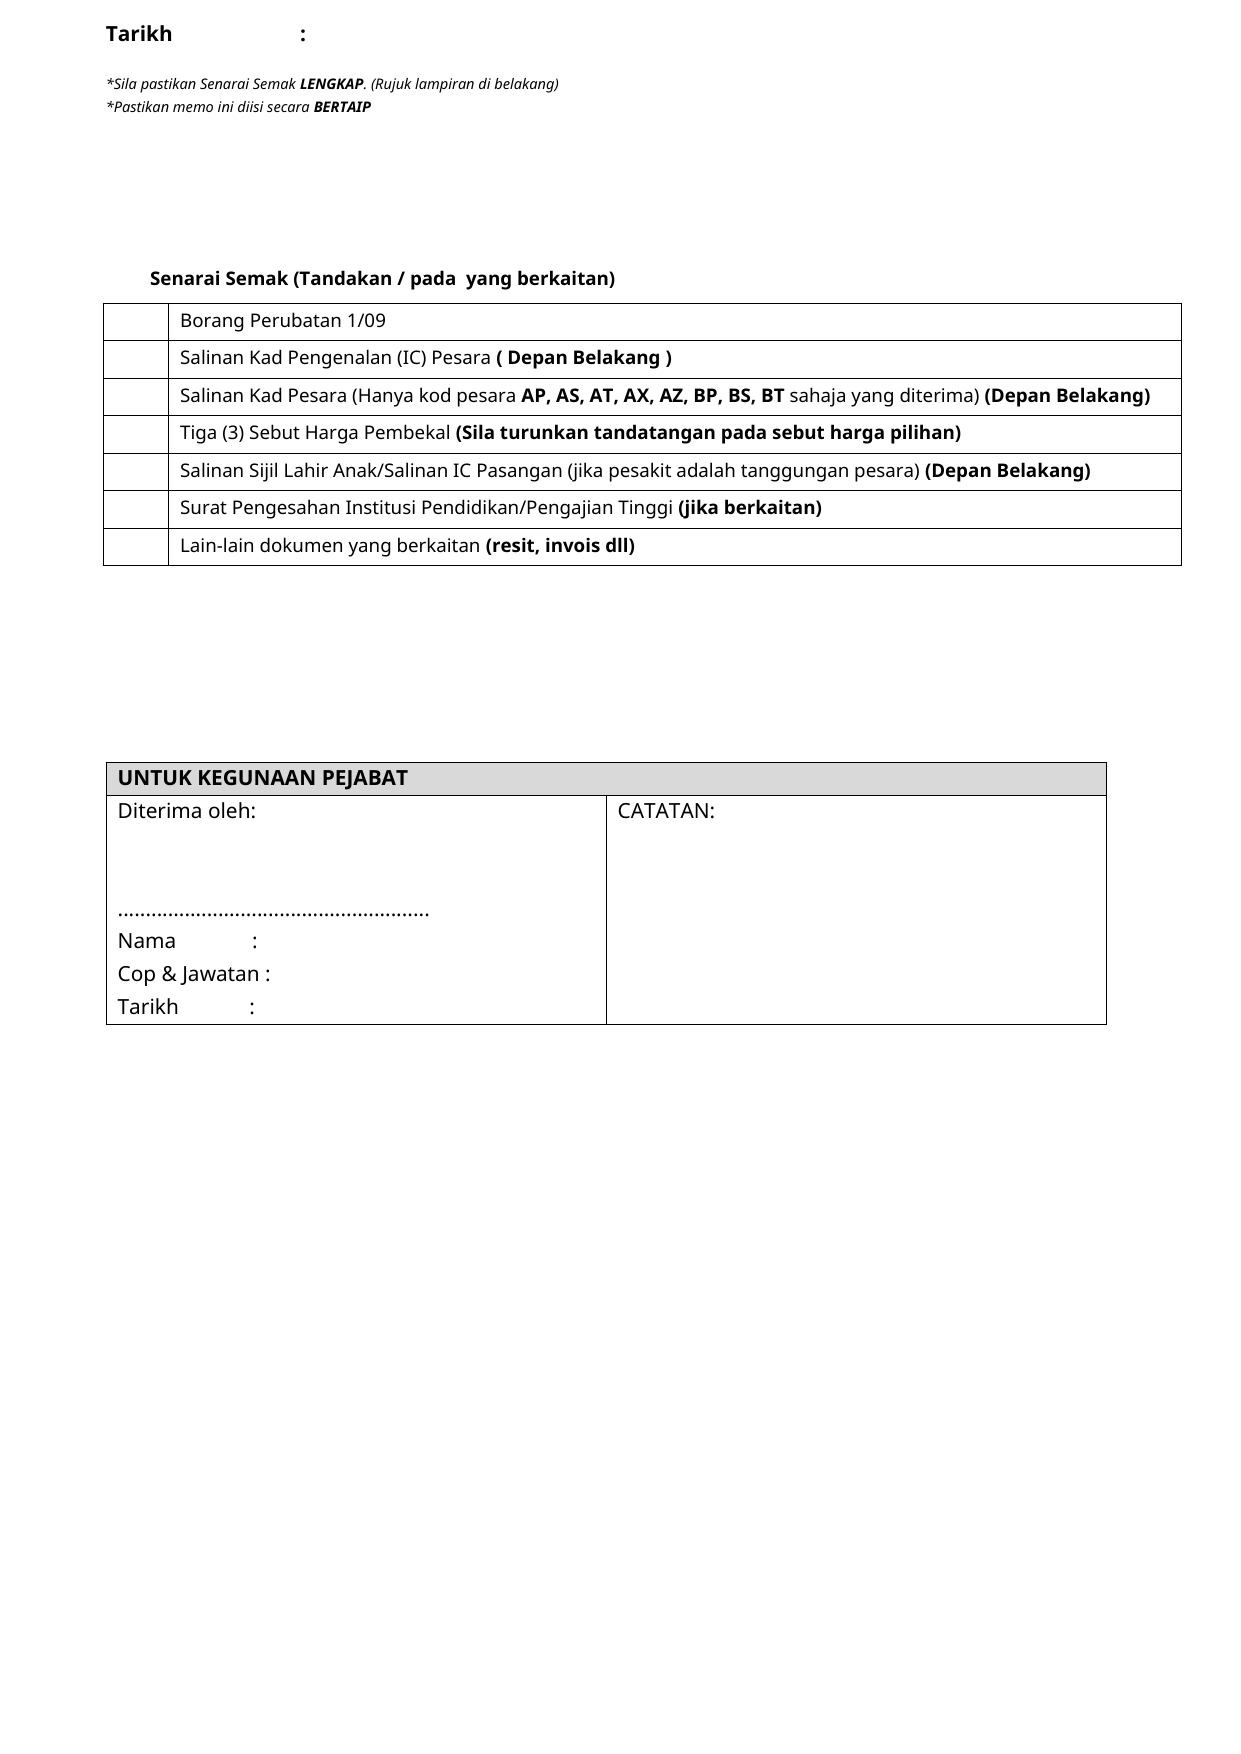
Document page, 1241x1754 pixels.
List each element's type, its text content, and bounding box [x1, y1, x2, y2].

table_cell [104, 454, 168, 490]
text Tarikh : [106, 19, 1137, 47]
table_cell [104, 491, 168, 528]
table_header UNTUK KEGUNAAN PEJABAT [107, 763, 1106, 795]
table_cell [104, 416, 168, 453]
table_header Borang Perubatan 1/09 [169, 304, 1181, 340]
text *Sila pastikan Senarai Semak LENGKAP. (Rujuk lampiran di belakang) [106, 74, 1137, 94]
table_cell Salinan Kad Pengenalan (IC) Pesara ( Depan Belakang ) [169, 341, 1181, 378]
table_cell Salinan Sijil Lahir Anak/Salinan IC Pasangan (jika pesakit adalah tanggungan pesara) (Depan Belakang) [169, 454, 1181, 490]
table_cell Tiga (3) Sebut Harga Pembekal (Sila turunkan tandatangan pada sebut harga pilihan) [169, 416, 1181, 453]
table_cell [104, 341, 168, 378]
text *Pastikan memo ini diisi secara BERTAIP [106, 97, 1137, 117]
table_cell Diterima oleh: ........................................................ Nama : Cop & Jawatan : Tarikh : [107, 796, 606, 1024]
text Senarai Semak (Tandakan / pada yang berkaitan) [150, 266, 1137, 291]
table_cell [104, 529, 168, 565]
table_cell CATATAN: [607, 796, 1106, 1024]
table_cell [104, 379, 168, 415]
table_header [104, 304, 168, 340]
table_cell Surat Pengesahan Institusi Pendidikan/Pengajian Tinggi (jika berkaitan) [169, 491, 1181, 528]
table_cell Salinan Kad Pesara (Hanya kod pesara AP, AS, AT, AX, AZ, BP, BS, BT sahaja yang diterima) (Depan Belakang) [169, 379, 1181, 415]
table_cell Lain-lain dokumen yang berkaitan (resit, invois dll) [169, 529, 1181, 565]
